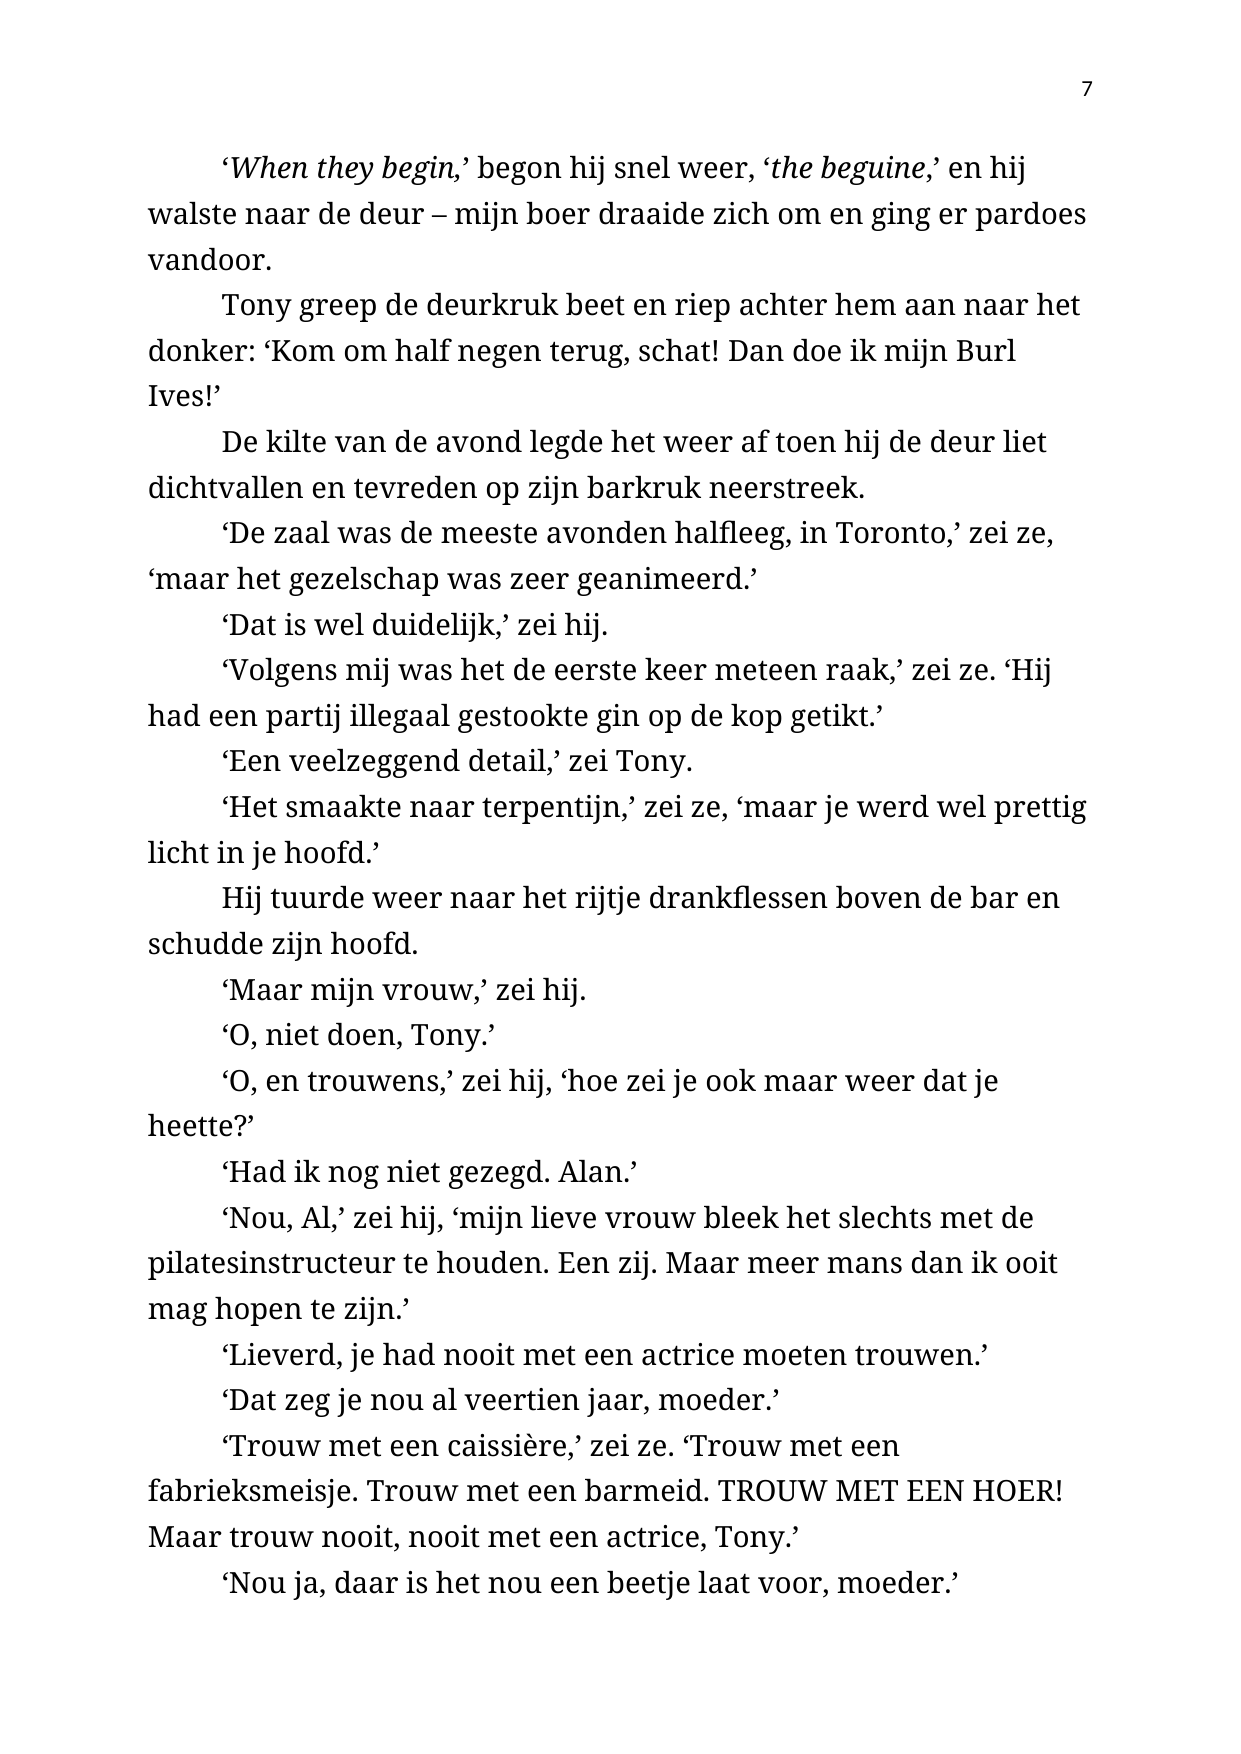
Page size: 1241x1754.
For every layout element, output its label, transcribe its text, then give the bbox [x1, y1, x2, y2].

text ‘When they begin,’ begon hij snel weer, ‘the beguine,’ en hij walste naar de deur – mijn boer draaide zich om en ging er pardoes vandoor. [148, 148, 1093, 278]
text ‘Dat is wel duidelijk,’ zei hij. [148, 604, 1093, 643]
text ‘Nou, Al,’ zei hij, ‘mijn lieve vrouw bleek het slechts met de pilatesinstructeur te houden. Een zij. Maar meer mans dan ik ooit mag hopen te zijn.’ [148, 1197, 1093, 1328]
text ‘O, en trouwens,’ zei hij, ‘hoe zei je ook maar weer dat je heette?’ [148, 1060, 1093, 1145]
text ‘Had ik nog niet gezegd. Alan.’ [148, 1151, 1093, 1191]
text ‘Nou ja, daar is het nou een beetje laat voor, moeder.’ [148, 1562, 1093, 1602]
text ‘Trouw met een caissière,’ zei ze. ‘Trouw met een fabrieksmeisje. Trouw met een barmeid. TROUW MET EEN HOER! Maar trouw nooit, nooit met een actrice, Tony.’ [148, 1425, 1093, 1556]
text ‘Volgens mij was het de eerste keer meteen raak,’ zei ze. ‘Hij had een partij illegaal gestookte gin op de kop getikt.’ [148, 649, 1093, 735]
text Hij tuurde weer naar het rijtje drankflessen boven de bar en schudde zijn hoofd. [148, 878, 1093, 963]
text ‘O, niet doen, Tony.’ [148, 1014, 1093, 1054]
text ‘Een veelzeggend detail,’ zei Tony. [148, 741, 1093, 780]
text Tony greep de deurkruk beet en riep achter hem aan naar het donker: ‘Kom om half negen terug, schat! Dan doe ik mijn Burl Ives!’ [148, 284, 1093, 415]
text ‘Maar mijn vrouw,’ zei hij. [148, 969, 1093, 1008]
text De kilte van de avond legde het weer af toen hij de deur liet dichtvallen en tevreden op zijn barkruk neerstreek. [148, 421, 1093, 507]
text ‘Het smaakte naar terpentijn,’ zei ze, ‘maar je werd wel prettig licht in je hoofd.’ [148, 786, 1093, 872]
text ‘De zaal was de meeste avonden halfleeg, in Toronto,’ zei ze, ‘maar het gezelschap was zeer geanimeerd.’ [148, 513, 1093, 598]
text ‘Dat zeg je nou al veertien jaar, moeder.’ [148, 1379, 1093, 1419]
text ‘Lieverd, je had nooit met een actrice moeten trouwen.’ [148, 1334, 1093, 1373]
